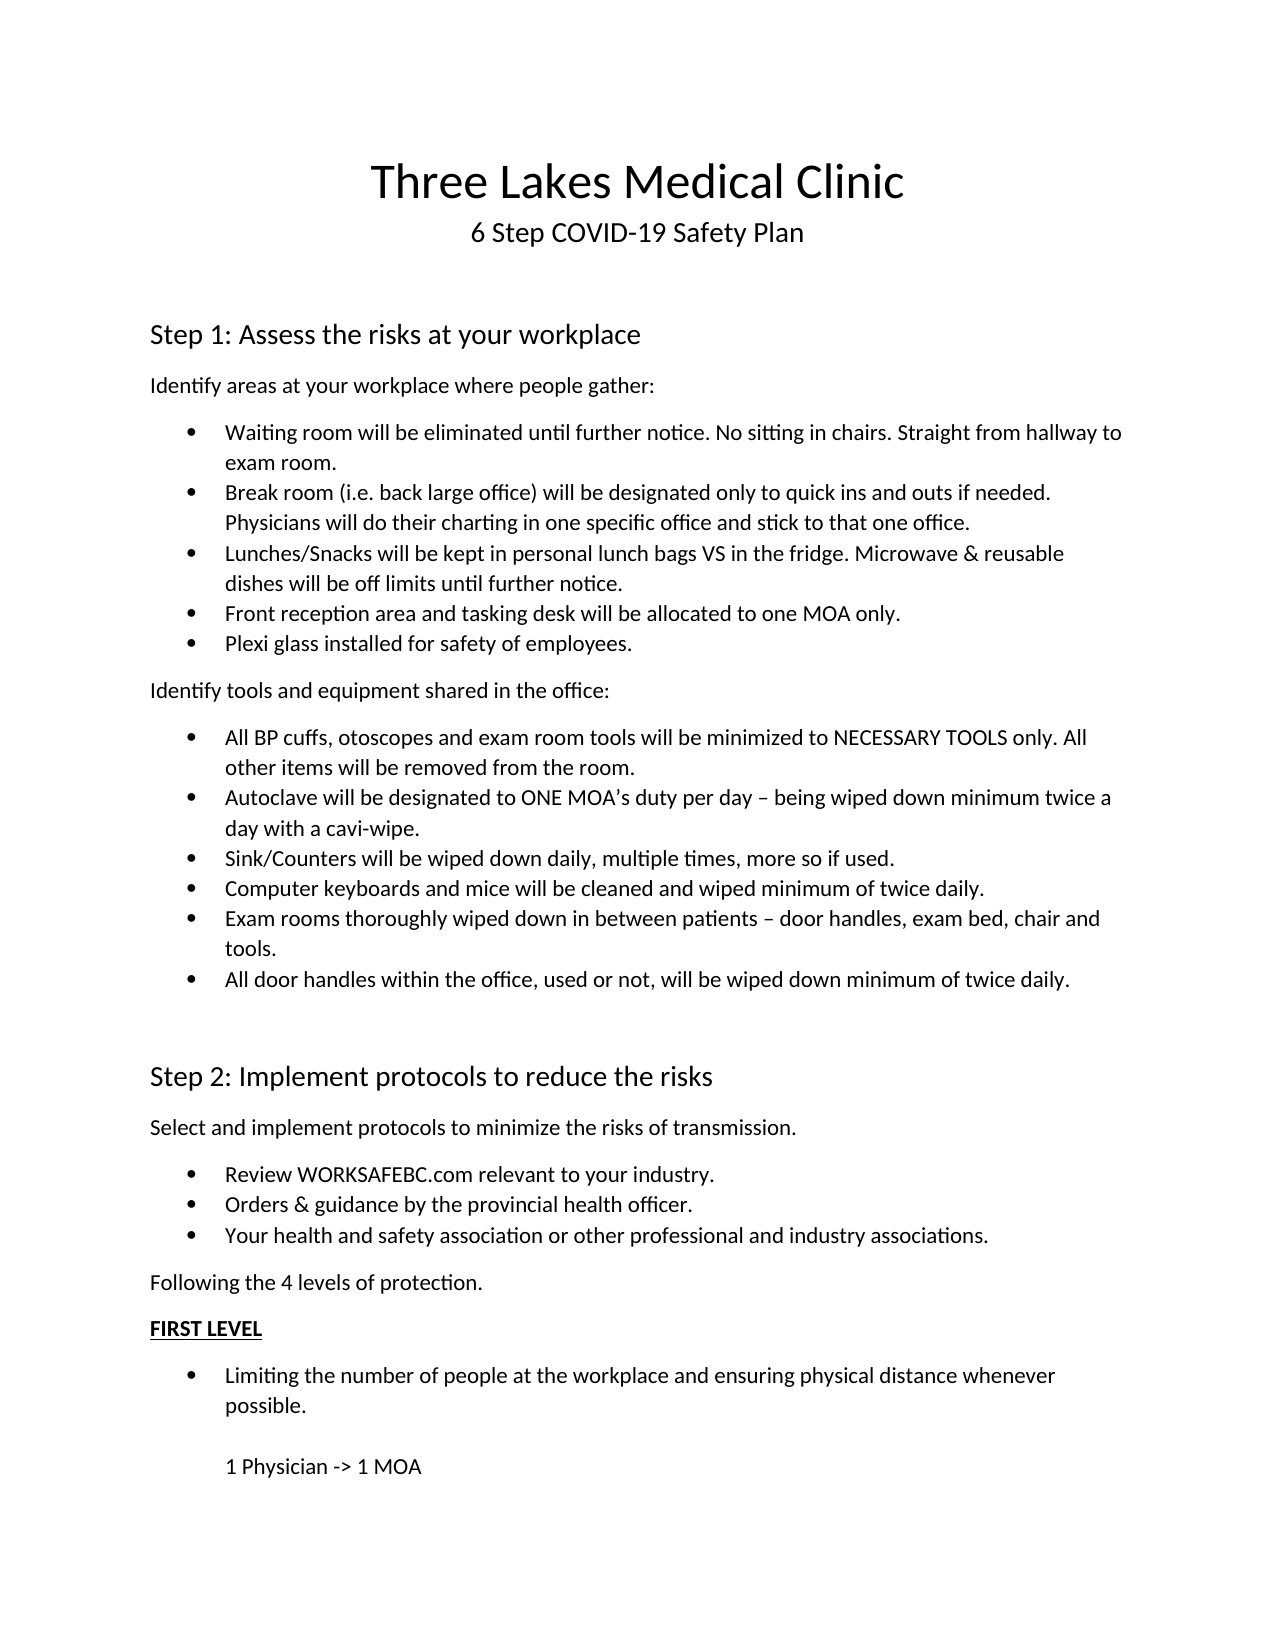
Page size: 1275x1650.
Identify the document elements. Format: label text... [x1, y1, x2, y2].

list All door handles within the office, used or not, will be wiped down minimum of twice daily. [187, 965, 1125, 993]
list Front reception area and tasking desk will be allocated to one MOA only. [187, 599, 1125, 627]
text Following the 4 levels of protection. [150, 1268, 1125, 1296]
text Select and implement protocols to minimize the risks of transmission. [150, 1113, 1125, 1142]
list All BP cuffs, otoscopes and exam room tools will be minimized to NECESSARY TOOLS only. All other items will be removed from the room. [187, 723, 1125, 781]
text Step 1: Assess the risks at your workplace [150, 316, 1125, 351]
text Three Lakes Medical Clinic 6 Step COVID-19 Safety Plan [150, 150, 1125, 249]
list Limiting the number of people at the workplace and ensuring physical distance whenever possible. 1 Physician -> 1 MOA [187, 1361, 1125, 1480]
list Exam rooms thoroughly wiped down in between patients – door handles, exam bed, chair and tools. [187, 904, 1125, 962]
list Lunches/Snacks will be kept in personal lunch bags VS in the fridge. Microwave & reusable dishes will be off limits until further notice. [187, 539, 1125, 597]
text Identify tools and equipment shared in the office: [150, 676, 1125, 704]
list Review WORKSAFEBC.com relevant to your industry. [187, 1160, 1125, 1188]
list Plexi glass installed for safety of employees. [187, 629, 1125, 657]
text Identify areas at your workplace where people gather: [150, 371, 1125, 399]
list Autoclave will be designated to ONE MOA’s duty per day – being wiped down minimum twice a day with a cavi-wipe. [187, 783, 1125, 842]
list Sink/Counters will be wiped down daily, multiple times, more so if used. [187, 844, 1125, 872]
list Waiting room will be eliminated until further notice. No sitting in chairs. Straight from hallway to exam room. [187, 418, 1125, 476]
list Break room (i.e. back large office) will be designated only to quick ins and outs if needed. Physicians will do their charting in one specific office and stick to that one office. [187, 478, 1125, 536]
text FIRST LEVEL [150, 1314, 1125, 1343]
list Orders & guidance by the provincial health officer. [187, 1191, 1125, 1219]
list Your health and safety association or other professional and industry associations. [187, 1221, 1125, 1249]
text Step 2: Implement protocols to reduce the risks [150, 1058, 1125, 1094]
list Computer keyboards and mice will be cleaned and wiped minimum of twice daily. [187, 874, 1125, 902]
